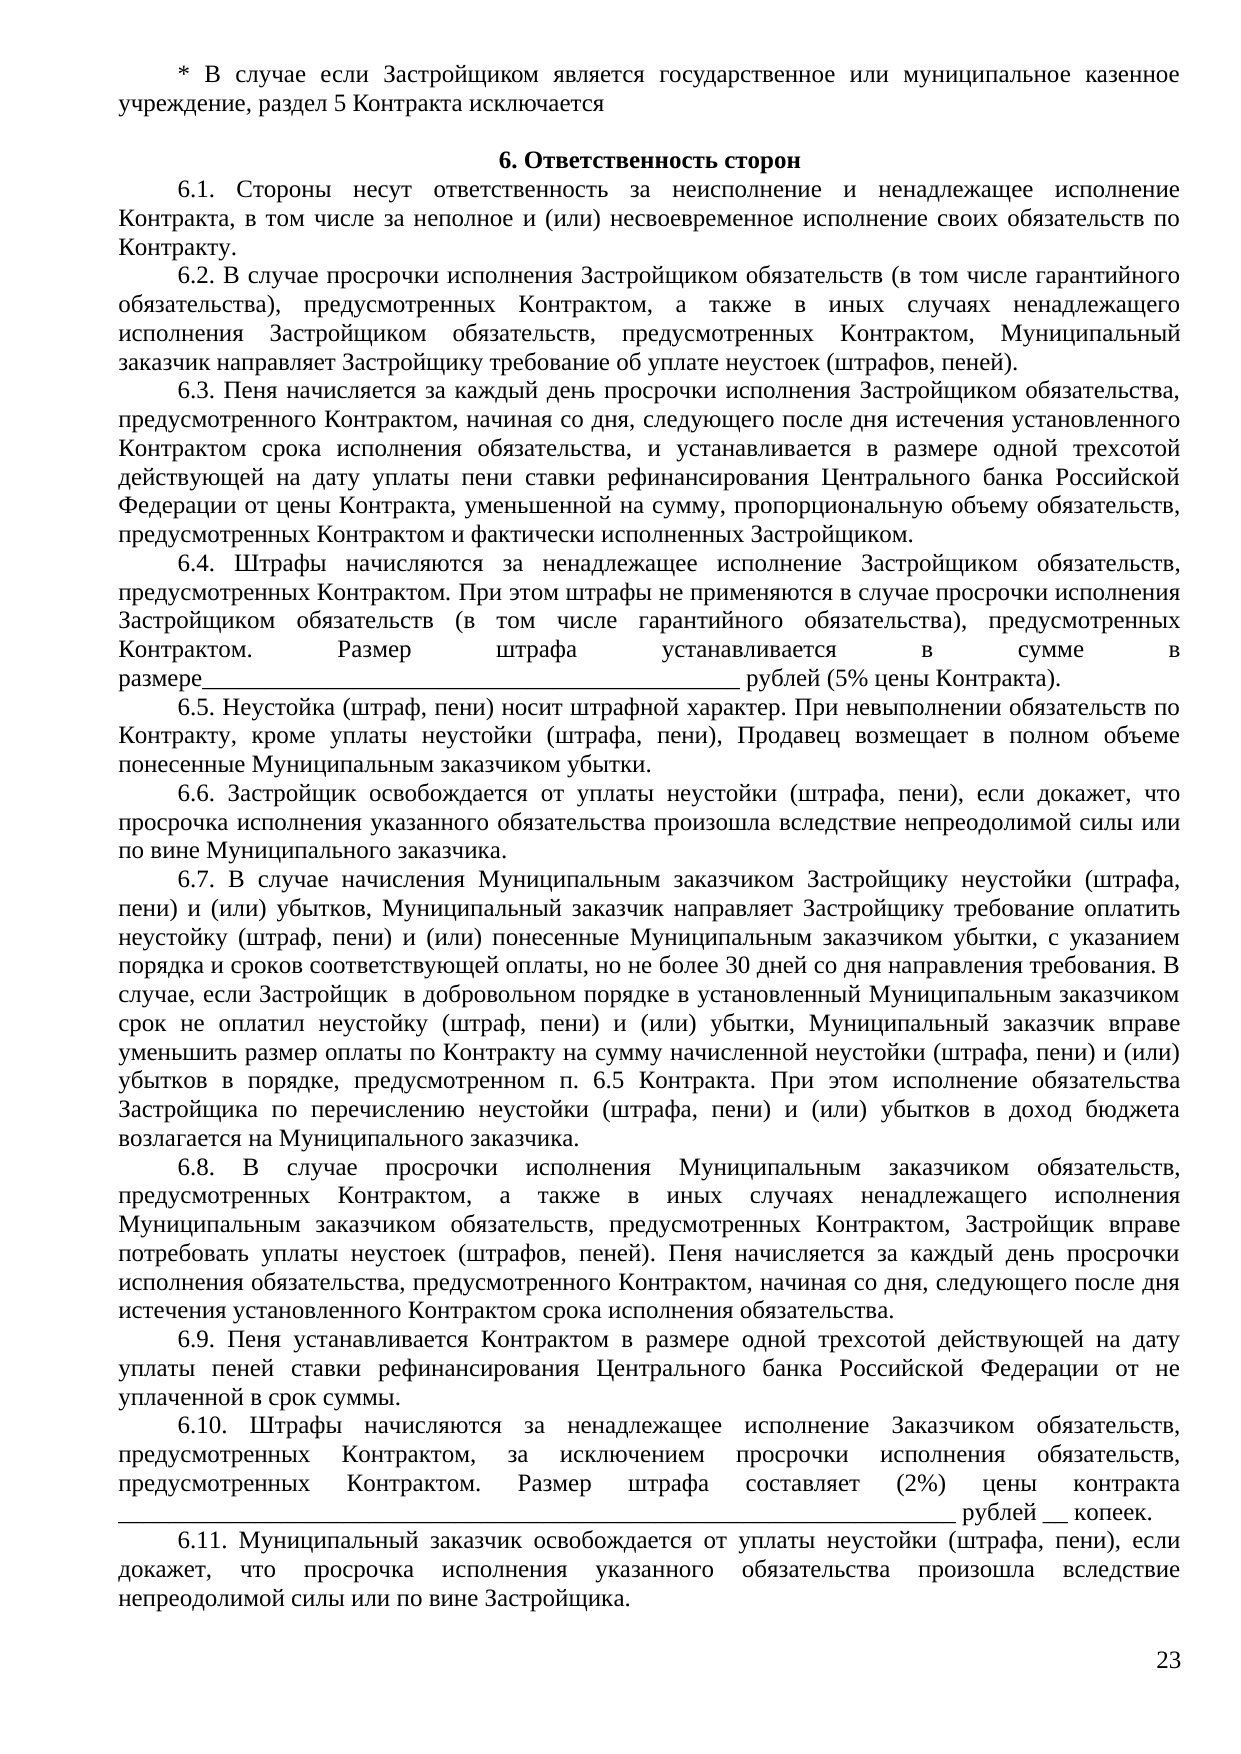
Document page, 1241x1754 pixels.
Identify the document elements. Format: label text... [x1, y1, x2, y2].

text 6.7. В случае начисления Муниципальным заказчиком Застройщику неустойки (штрафа, пени) и (или) убытков, Муниципальный заказчик направляет Застройщику требование оплатить неустойку (штраф, пени) и (или) понесенные Муниципальным заказчиком убытки, с указанием порядка и сроков соответствующей оплаты, но не более 30 дней со дня направления требования. В случае, если Застройщик в добровольном порядке в установленный Муниципальным заказчиком срок не оплатил неустойку (штраф, пени) и (или) убытки, Муниципальный заказчик вправе уменьшить размер оплаты по Контракту на сумму начисленной неустойки (штрафа, пени) и (или) убытков в порядке, предусмотренном п. 6.5 Контракта. При этом исполнение обязательства Застройщика по перечислению неустойки (штрафа, пени) и (или) убытков в доход бюджета возлагается на Муниципального заказчика. [118, 864, 1181, 1152]
text 6.11. Муниципальный заказчик освобождается от уплаты неустойки (штрафа, пени), если докажет, что просрочка исполнения указанного обязательства произошла вследствие непреодолимой силы или по вине Застройщика. [118, 1525, 1181, 1612]
text 6. Ответственность сторон [118, 145, 1181, 174]
text 6.6. Застройщик освобождается от уплаты неустойки (штрафа, пени), если докажет, что просрочка исполнения указанного обязательства произошла вследствие непреодолимой силы или по вине Муниципального заказчика. [118, 778, 1181, 864]
text 6.9. Пеня устанавливается Контрактом в размере одной трехсотой действующей на дату уплаты пеней ставки рефинансирования Центрального банка Российской Федерации от не уплаченной в срок суммы. [118, 1324, 1181, 1410]
text 6.5. Неустойка (штраф, пени) носит штрафной характер. При невыполнении обязательств по Контракту, кроме уплаты неустойки (штрафа, пени), Продавец возмещает в полном объеме понесенные Муниципальным заказчиком убытки. [118, 692, 1181, 778]
text 6.8. В случае просрочки исполнения Муниципальным заказчиком обязательств, предусмотренных Контрактом, а также в иных случаях ненадлежащего исполнения Муниципальным заказчиком обязательств, предусмотренных Контрактом, Застройщик вправе потребовать уплаты неустоек (штрафов, пеней). Пеня начисляется за каждый день просрочки исполнения обязательства, предусмотренного Контрактом, начиная со дня, следующего после дня истечения установленного Контрактом срока исполнения обязательства. [118, 1152, 1181, 1324]
text 6.4. Штрафы начисляются за ненадлежащее исполнение Застройщиком обязательств, предусмотренных Контрактом. При этом штрафы не применяются в случае просрочки исполнения Застройщиком обязательств (в том числе гарантийного обязательства), предусмотренных Контрактом. Размер штрафа устанавливается в сумме в размере___________________________________________ рублей (5% цены Контракта). [118, 548, 1181, 692]
text 6.2. В случае просрочки исполнения Застройщиком обязательств (в том числе гарантийного обязательства), предусмотренных Контрактом, а также в иных случаях ненадлежащего исполнения Застройщиком обязательств, предусмотренных Контрактом, Муниципальный заказчик направляет Застройщику требование об уплате неустоек (штрафов, пеней). [118, 260, 1181, 375]
text 6.3. Пеня начисляется за каждый день просрочки исполнения Застройщиком обязательства, предусмотренного Контрактом, начиная со дня, следующего после дня истечения установленного Контрактом срока исполнения обязательства, и устанавливается в размере одной трехсотой действующей на дату уплаты пени ставки рефинансирования Центрального банка Российской Федерации от цены Контракта, уменьшенной на сумму, пропорциональную объему обязательств, предусмотренных Контрактом и фактически исполненных Застройщиком. [118, 375, 1181, 548]
text 6.1. Стороны несут ответственность за неисполнение и ненадлежащее исполнение Контракта, в том числе за неполное и (или) несвоевременное исполнение своих обязательств по Контракту. [118, 174, 1181, 260]
text 6.10. Штрафы начисляются за ненадлежащее исполнение Заказчиком обязательств, предусмотренных Контрактом, за исключением просрочки исполнения обязательств, предусмотренных Контрактом. Размер штрафа составляет (2%) цены контракта ___________________________________________________________________ рублей __ копеек. [118, 1410, 1181, 1525]
text * В случае если Застройщиком является государственное или муниципальное казенное учреждение, раздел 5 Контракта исключается [118, 59, 1181, 117]
